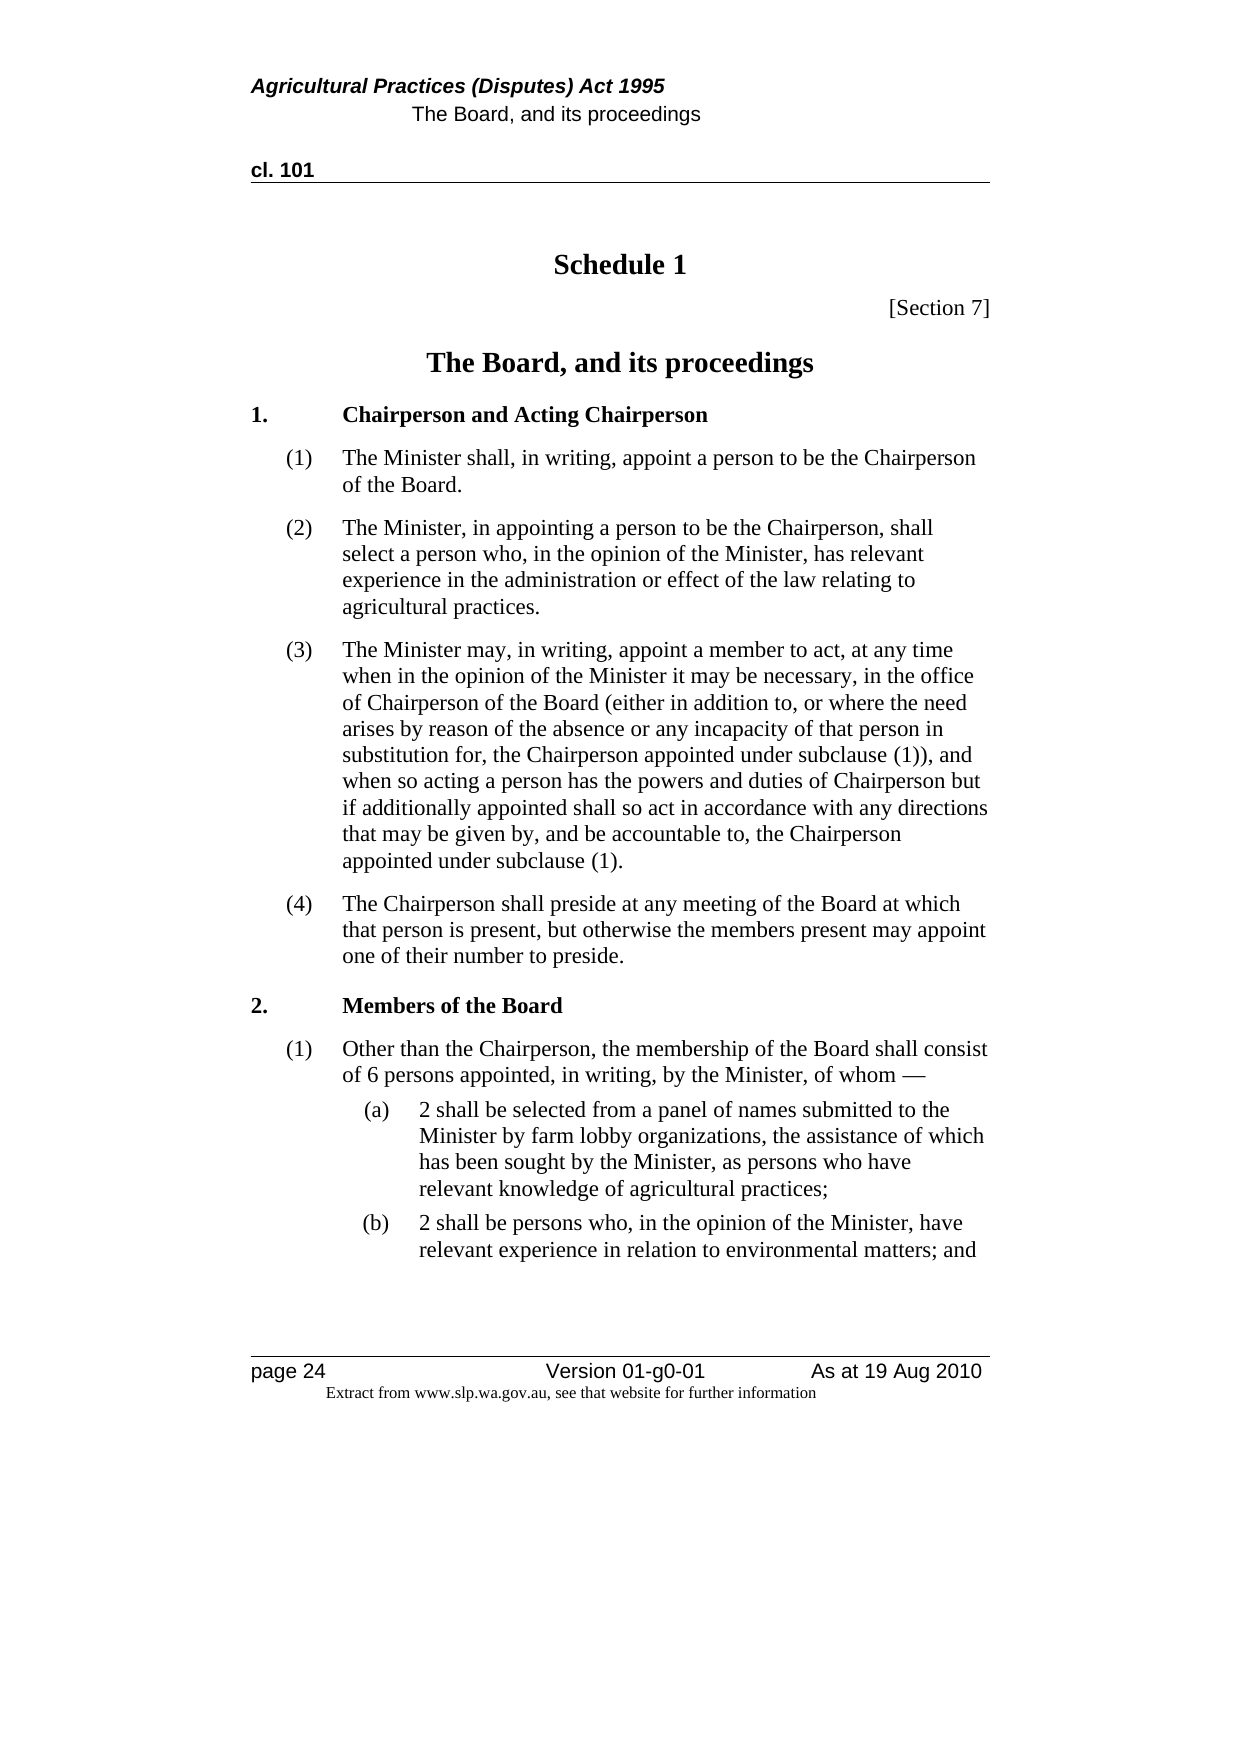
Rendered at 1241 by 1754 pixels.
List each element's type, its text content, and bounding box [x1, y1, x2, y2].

subtitle Schedule 1 [251, 247, 990, 281]
text (2) The Minister, in appointing a person to be the Chairperson, shall select a person who, in the opinion of the Minister, has relevant experience in the administration or effect of the law relating to agricultural practices. [251, 514, 990, 619]
text (1) Other than the Chairperson, the membership of the Board shall consist of 6 persons appointed, in writing, by the Minister, of whom — [251, 1035, 990, 1087]
subtitle 2. Members of the Board [251, 992, 990, 1018]
text (a) 2 shall be selected from a panel of names submitted to the Minister by farm lobby organizations, the assistance of which has been sought by the Minister, as persons who have relevant knowledge of agricultural practices; [251, 1096, 990, 1201]
text (4) The Chairperson shall preside at any meeting of the Board at which that person is present, but otherwise the members present may appoint one of their number to preside. [251, 890, 990, 969]
text (1) The Minister shall, in writing, appoint a person to be the Chairperson of the Board. [251, 444, 990, 497]
text [Section 7] [251, 293, 990, 320]
text (3) The Minister may, in writing, appoint a member to act, at any time when in the opinion of the Minister it may be necessary, in the office of Chairperson of the Board (either in addition to, or where the need arises by reason of the absence or any incapacity of that person in substitution for, the Chairperson appointed under subclause (1)), and when so acting a person has the powers and duties of Chairperson but if additionally appointed shall so act in accordance with any directions that may be given by, and be accountable to, the Chairperson appointed under subclause (1). [251, 636, 990, 873]
text (b) 2 shall be persons who, in the opinion of the Minister, have relevant experience in relation to environmental matters; and [251, 1209, 990, 1262]
subtitle The Board, and its proceedings [251, 345, 990, 378]
subtitle 1. Chairperson and Acting Chairperson [251, 401, 990, 428]
